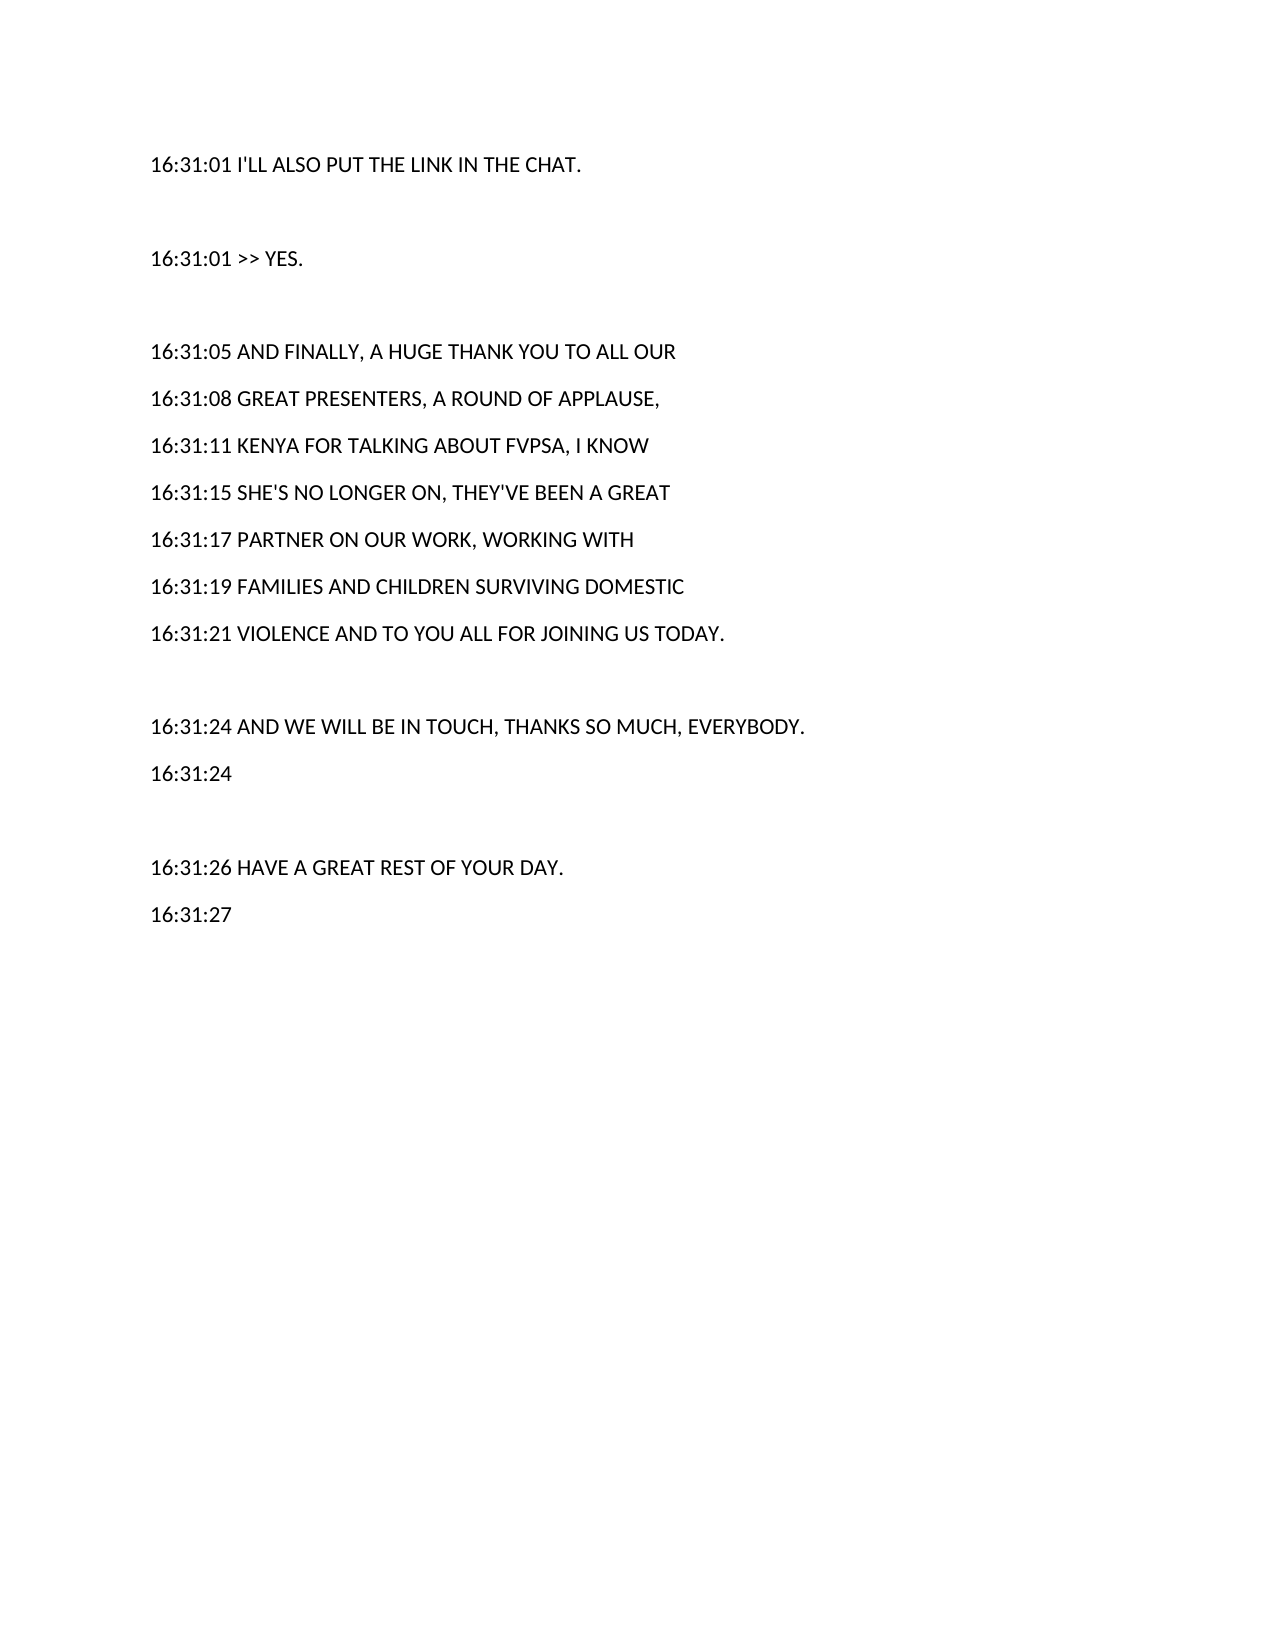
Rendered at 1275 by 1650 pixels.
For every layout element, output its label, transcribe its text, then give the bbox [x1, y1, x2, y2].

text 16:31:26 HAVE A GREAT REST OF YOUR DAY. [150, 853, 1125, 881]
text 16:31:21 VIOLENCE AND TO YOU ALL FOR JOINING US TODAY. [150, 619, 1125, 647]
text 16:31:11 KENYA FOR TALKING ABOUT FVPSA, I KNOW [150, 431, 1125, 459]
text 16:31:15 SHE'S NO LONGER ON, THEY'VE BEEN A GREAT [150, 478, 1125, 506]
text 16:31:24 [150, 759, 1125, 787]
text 16:31:08 GREAT PRESENTERS, A ROUND OF APPLAUSE, [150, 384, 1125, 412]
text 16:31:05 AND FINALLY, A HUGE THANK YOU TO ALL OUR [150, 337, 1125, 366]
text 16:31:19 FAMILIES AND CHILDREN SURVIVING DOMESTIC [150, 572, 1125, 600]
text 16:31:17 PARTNER ON OUR WORK, WORKING WITH [150, 525, 1125, 553]
text 16:31:01 >> YES. [150, 244, 1125, 272]
text 16:31:01 I'LL ALSO PUT THE LINK IN THE CHAT. [150, 150, 1125, 178]
text 16:31:24 AND WE WILL BE IN TOUCH, THANKS SO MUCH, EVERYBODY. [150, 712, 1125, 741]
text 16:31:27 [150, 900, 1125, 928]
